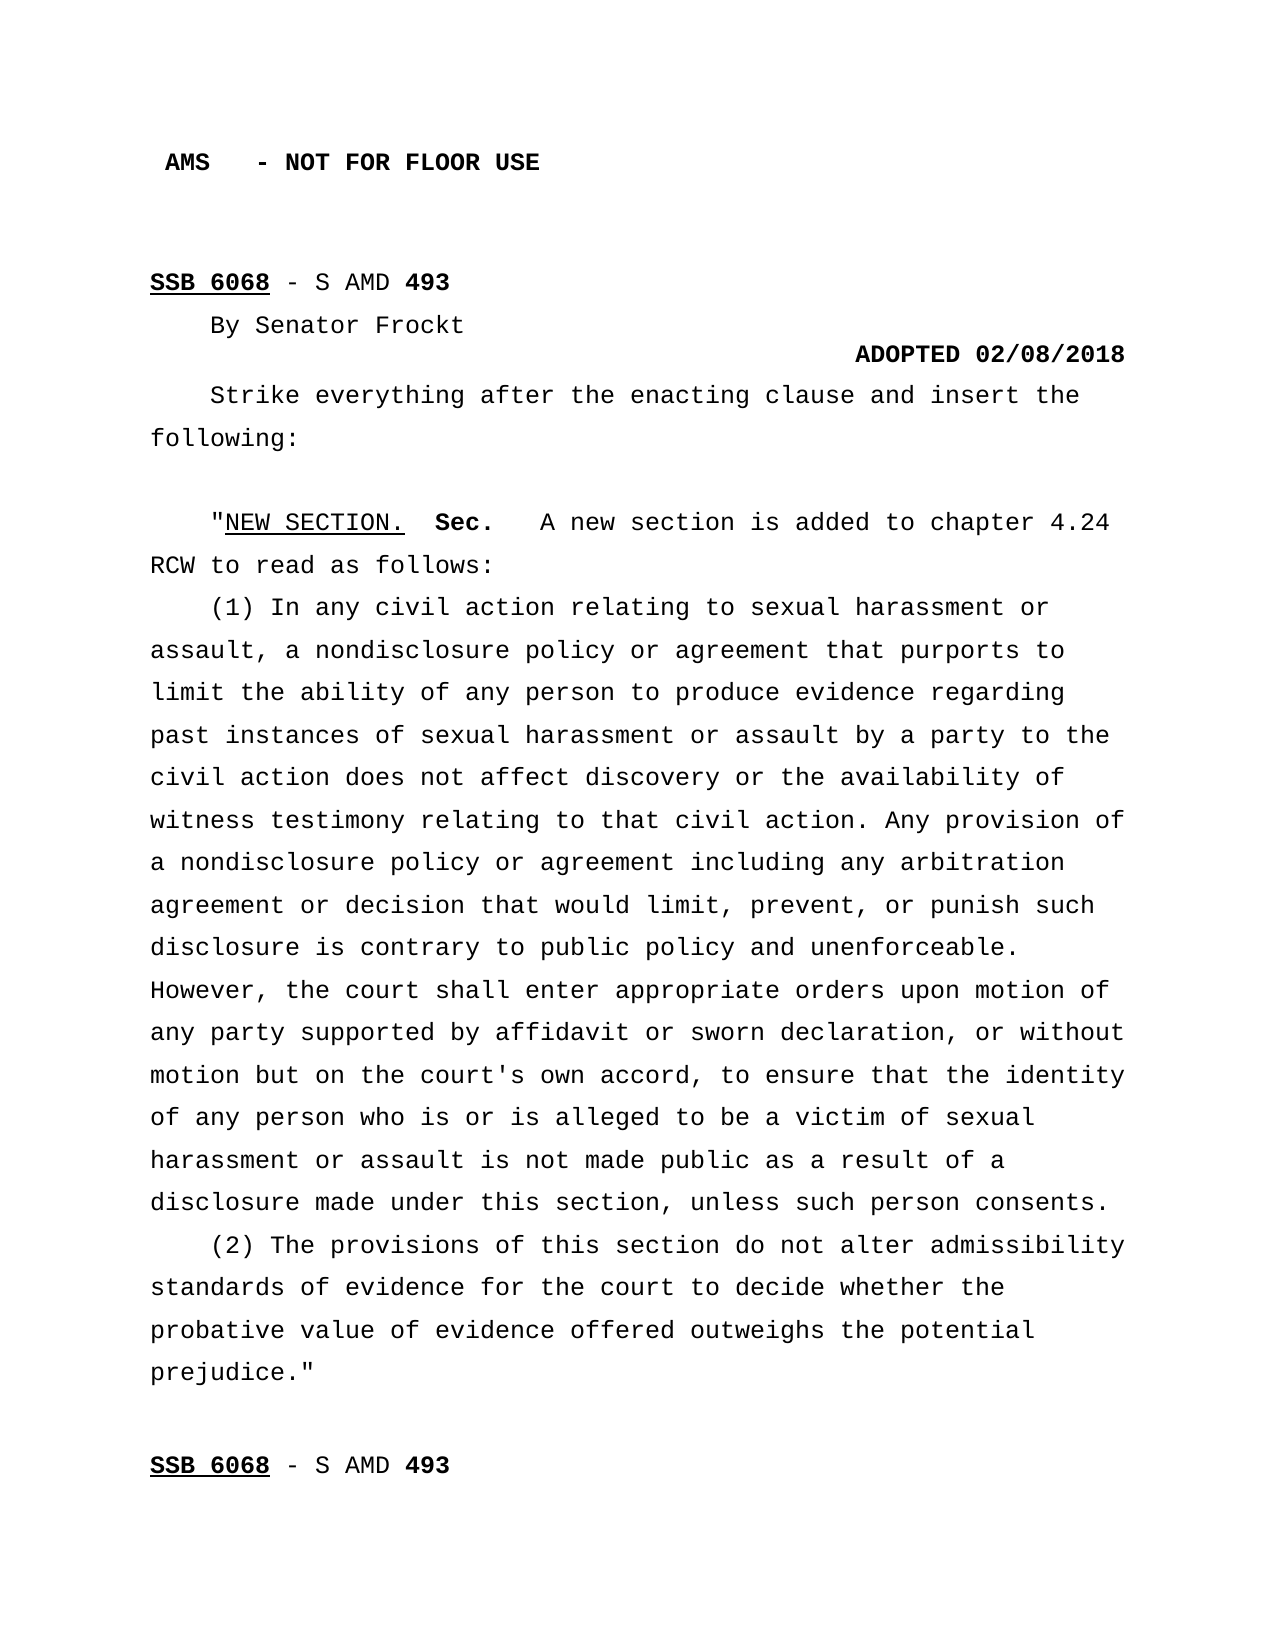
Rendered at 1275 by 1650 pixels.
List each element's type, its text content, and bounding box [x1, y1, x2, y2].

text "NEW SECTION. Sec. A new section is added to chapter 4.24 RCW to read as follows: [150, 497, 1125, 582]
text ADOPTED 02/08/2018 [150, 342, 1125, 370]
text SSB 6068 - S AMD 493 [150, 1439, 1125, 1482]
text Strike everything after the enacting clause and insert the following: [150, 370, 1125, 455]
text By Senator Frockt [150, 299, 1125, 342]
text (2) The provisions of this section do not alter admissibility standards of evidence for the court to decide whether the probative value of evidence offered outweighs the potential prejudice." [150, 1219, 1125, 1389]
text SSB 6068 - S AMD 493 [150, 257, 1125, 299]
text (1) In any civil action relating to sexual harassment or assault, a nondisclosure policy or agreement that purports to limit the ability of any person to produce evidence regarding past instances of sexual harassment or assault by a party to the civil action does not affect discovery or the availability of witness testimony relating to that civil action. Any provision of a nondisclosure policy or agreement including any arbitration agreement or decision that would limit, prevent, or punish such disclosure is contrary to public policy and unenforceable. However, the court shall enter appropriate orders upon motion of any party supported by affidavit or sworn declaration, or without motion but on the court's own accord, to ensure that the identity of any person who is or is alleged to be a victim of sexual harassment or assault is not made public as a result of a disclosure made under this section, unless such person consents. [150, 582, 1125, 1219]
text AMS - NOT FOR FLOOR USE [150, 150, 1125, 178]
